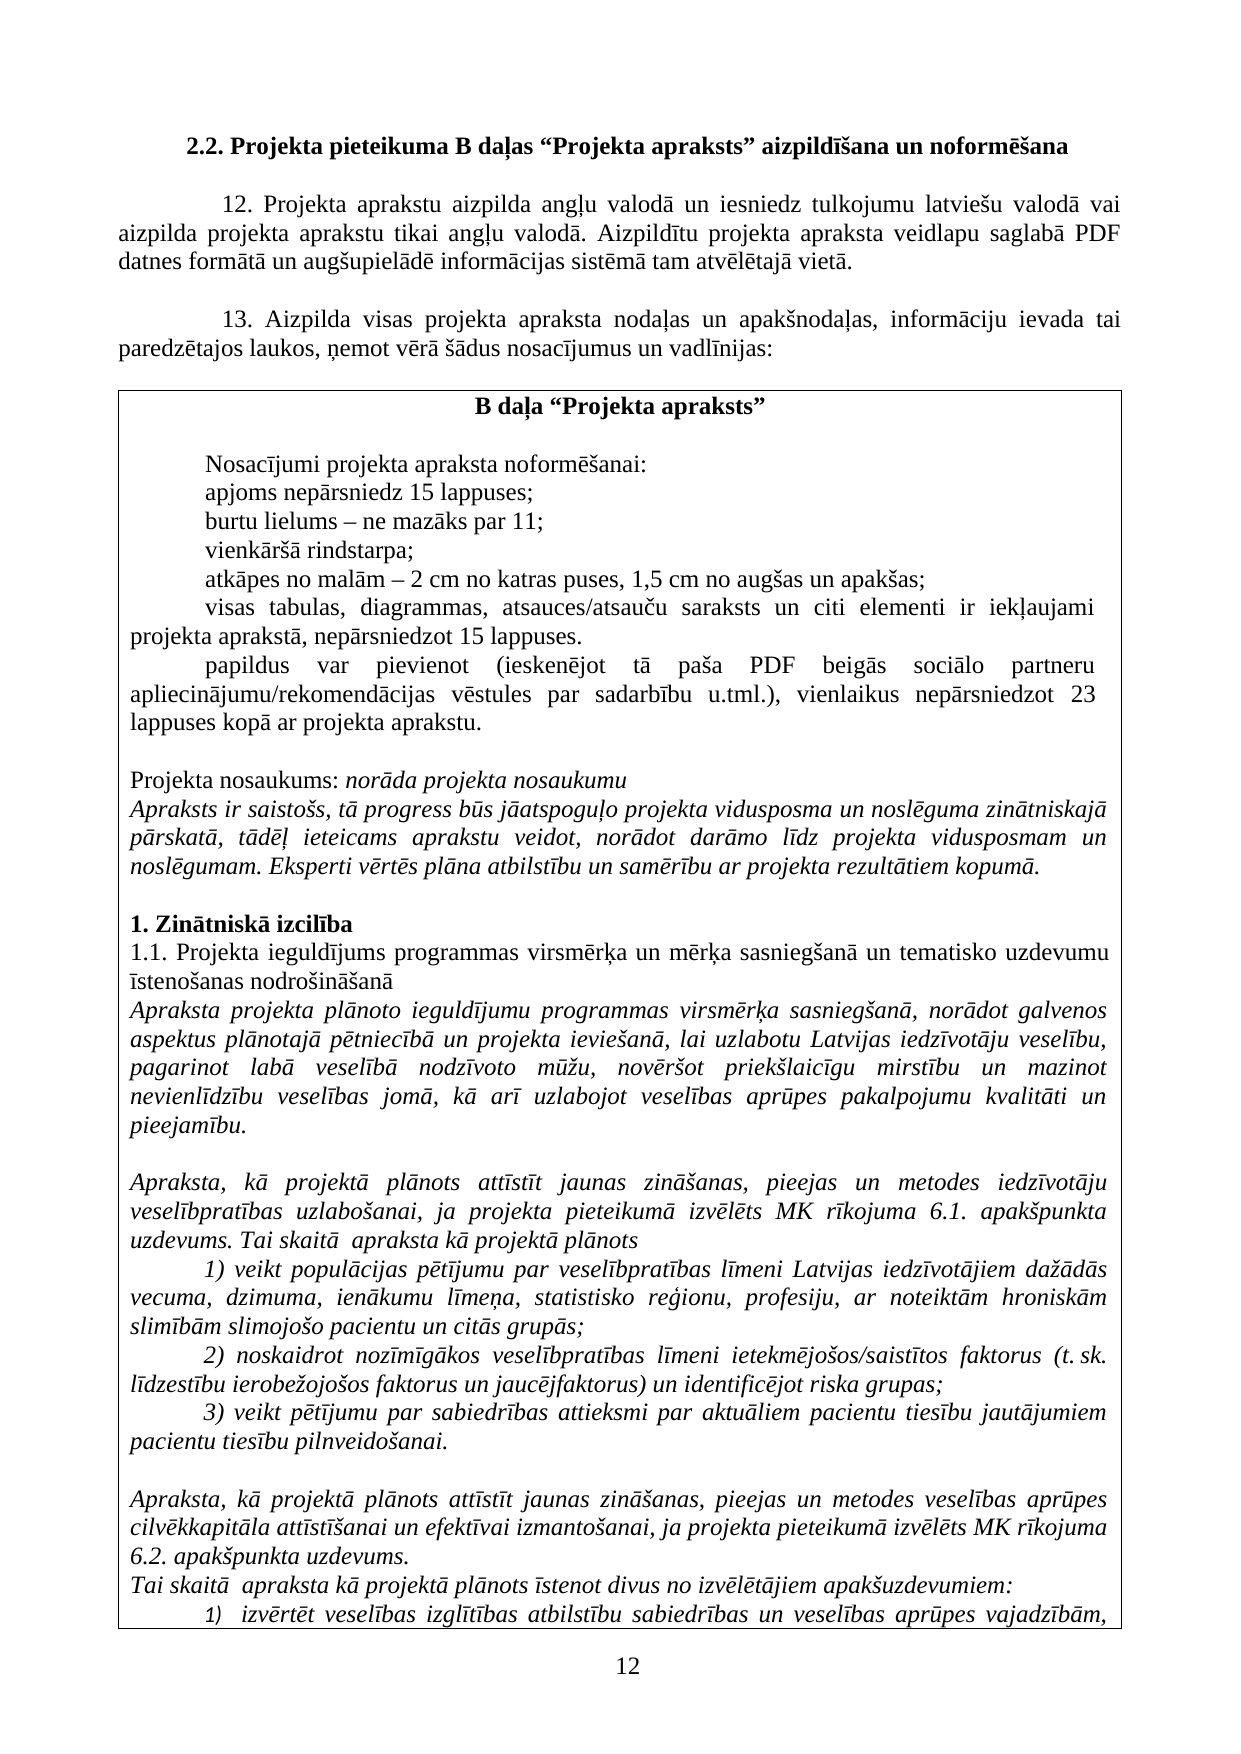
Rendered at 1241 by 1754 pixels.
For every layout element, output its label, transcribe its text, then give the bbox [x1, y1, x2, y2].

list 13. Aizpilda visas projekta apraksta nodaļas un apakšnodaļas, informāciju ievada tai paredzētajos laukos, ņemot vērā šādus nosacījumus un vadlīnijas: [118, 304, 1122, 361]
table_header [119, 391, 1121, 1628]
list 12. Projekta aprakstu aizpilda angļu valodā un iesniedz tulkojumu latviešu valodā vai aizpilda projekta aprakstu tikai angļu valodā. Aizpildītu projekta apraksta veidlapu saglabā PDF datnes formātā un augšupielādē informācijas sistēmā tam atvēlētajā vietā. [118, 189, 1122, 275]
subtitle 2.2. Projekta pieteikuma B daļas “Projekta apraksts” aizpildīšana un noformēšana [118, 131, 1137, 160]
